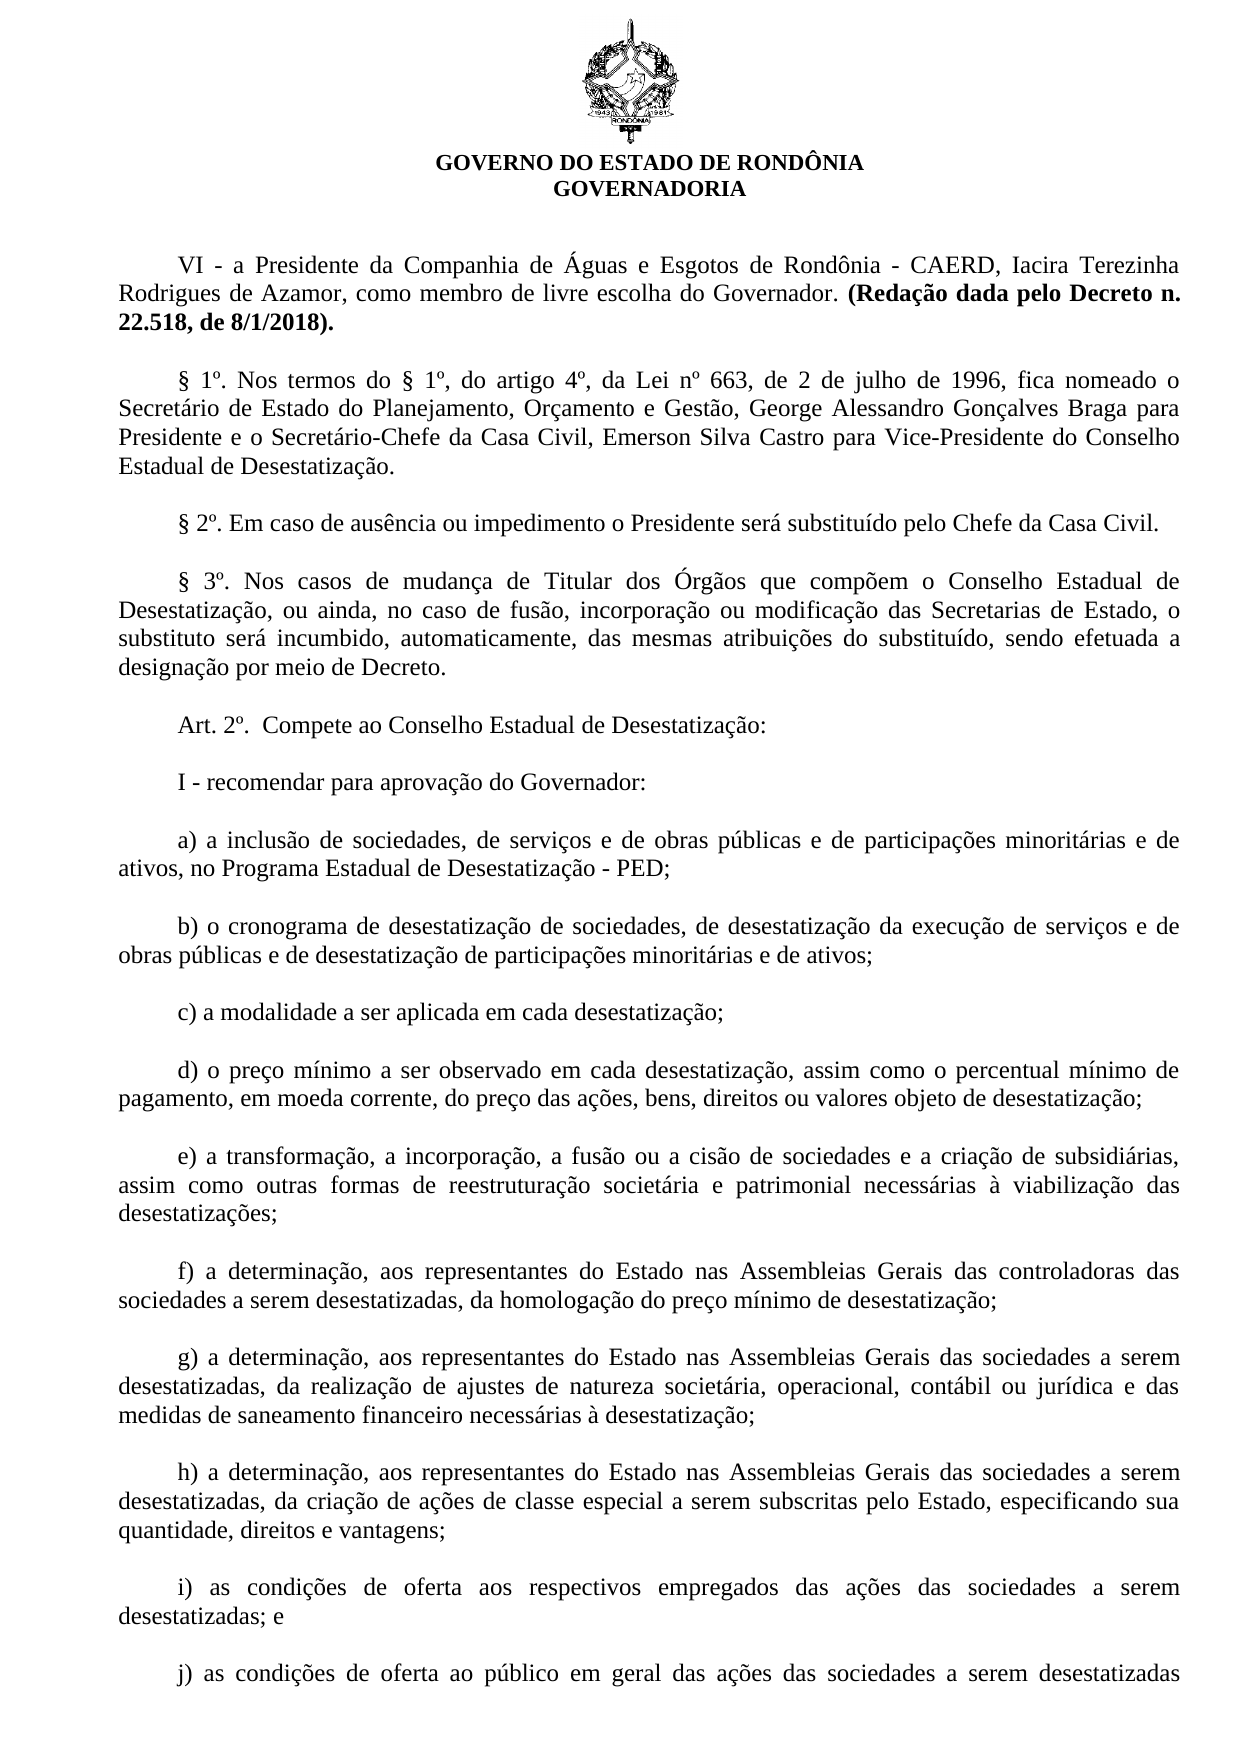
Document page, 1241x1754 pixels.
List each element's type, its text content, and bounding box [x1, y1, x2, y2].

text c) a modalidade a ser aplicada em cada desestatização; [118, 997, 1181, 1026]
text f) a determinação, aos representantes do Estado nas Assembleias Gerais das controladoras das sociedades a serem desestatizadas, da homologação do preço mínimo de desestatização; [118, 1256, 1181, 1313]
text § 2º. Em caso de ausência ou impedimento o Presidente será substituído pelo Chefe da Casa Civil. [118, 508, 1181, 537]
text i) as condições de oferta aos respectivos empregados das ações das sociedades a serem desestatizadas; e [118, 1572, 1181, 1630]
text g) a determinação, aos representantes do Estado nas Assembleias Gerais das sociedades a serem desestatizadas, da realização de ajustes de natureza societária, operacional, contábil ou jurídica e das medidas de saneamento financeiro necessárias à desestatização; [118, 1342, 1181, 1428]
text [118, 1658, 1181, 1687]
text § 3º. Nos casos de mudança de Titular dos Órgãos que compõem o Conselho Estadual de Desestatização, ou ainda, no caso de fusão, incorporação ou modificação das Secretarias de Estado, o substituto será incumbido, automaticamente, das mesmas atribuições do substituído, sendo efetuada a designação por meio de Decreto. [118, 566, 1181, 681]
text e) a transformação, a incorporação, a fusão ou a cisão de sociedades e a criação de subsidiárias, assim como outras formas de reestruturação societária e patrimonial necessárias à viabilização das desestatizações; [118, 1141, 1181, 1227]
text d) o preço mínimo a ser observado em cada desestatização, assim como o percentual mínimo de pagamento, em moeda corrente, do preço das ações, bens, direitos ou valores objeto de desestatização; [118, 1055, 1181, 1112]
text b) o cronograma de desestatização de sociedades, de desestatização da execução de serviços e de obras públicas e de desestatização de participações minoritárias e de ativos; [118, 911, 1181, 968]
text a) a inclusão de sociedades, de serviços e de obras públicas e de participações minoritárias e de ativos, no Programa Estadual de Desestatização - PED; [118, 825, 1181, 882]
text I - recomendar para aprovação do Governador: [118, 767, 1181, 796]
text Art. 2º. Compete ao Conselho Estadual de Desestatização: [118, 710, 1181, 738]
text VI - a Presidente da Companhia de Águas e Esgotos de Rondônia - CAERD, Iacira Terezinha Rodrigues de Azamor, como membro de livre escolha do Governador. (Redação dada pelo Decreto n. 22.518, de 8/1/2018). [118, 250, 1181, 336]
text § 1º. Nos termos do § 1º, do artigo 4º, da Lei nº 663, de 2 de julho de 1996, fica nomeado o Secretário de Estado do Planejamento, Orçamento e Gestão, George Alessandro Gonçalves Braga para Presidente e o Secretário-Chefe da Casa Civil, Emerson Silva Castro para Vice-Presidente do Conselho Estadual de Desestatização. [118, 365, 1181, 480]
text h) a determinação, aos representantes do Estado nas Assembleias Gerais das sociedades a serem desestatizadas, da criação de ações de classe especial a serem subscritas pelo Estado, especificando sua quantidade, direitos e vantagens; [118, 1457, 1181, 1543]
